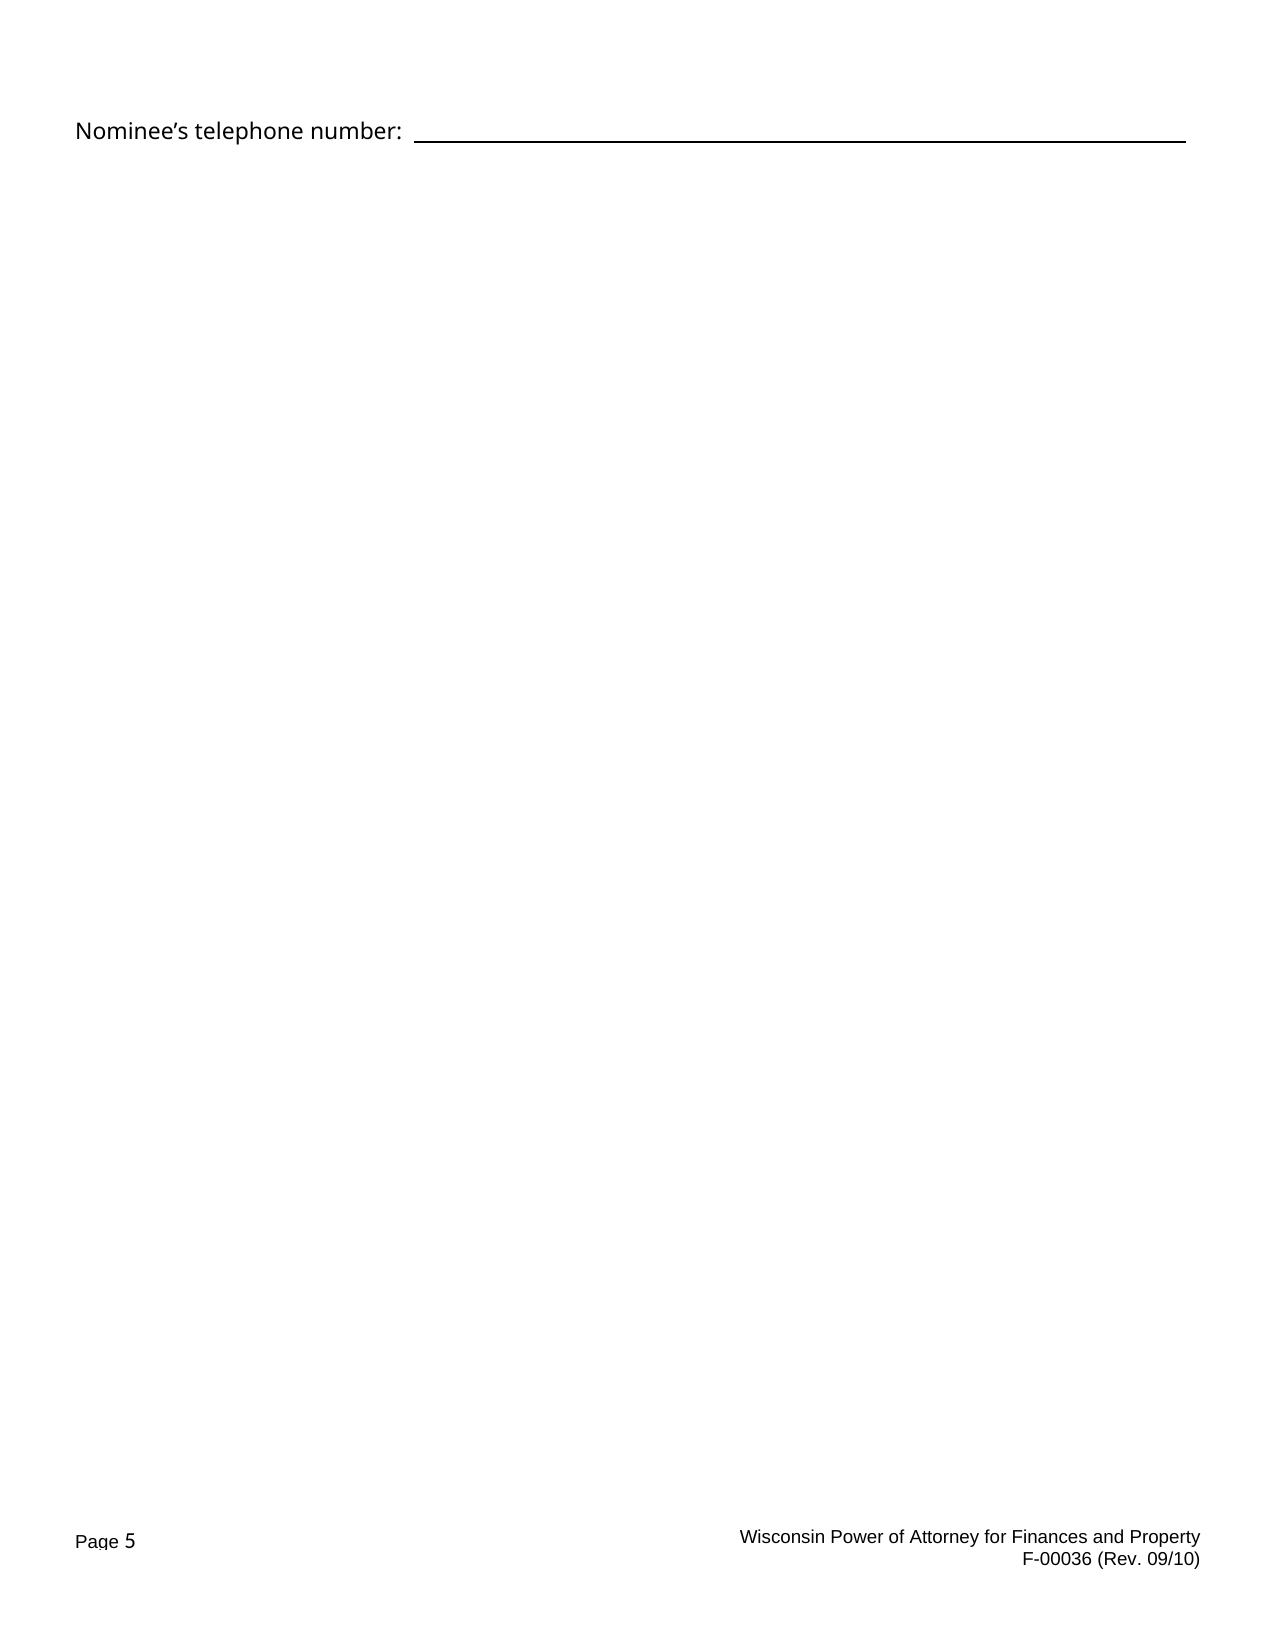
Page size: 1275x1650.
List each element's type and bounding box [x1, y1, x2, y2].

text [75, 114, 1182, 146]
